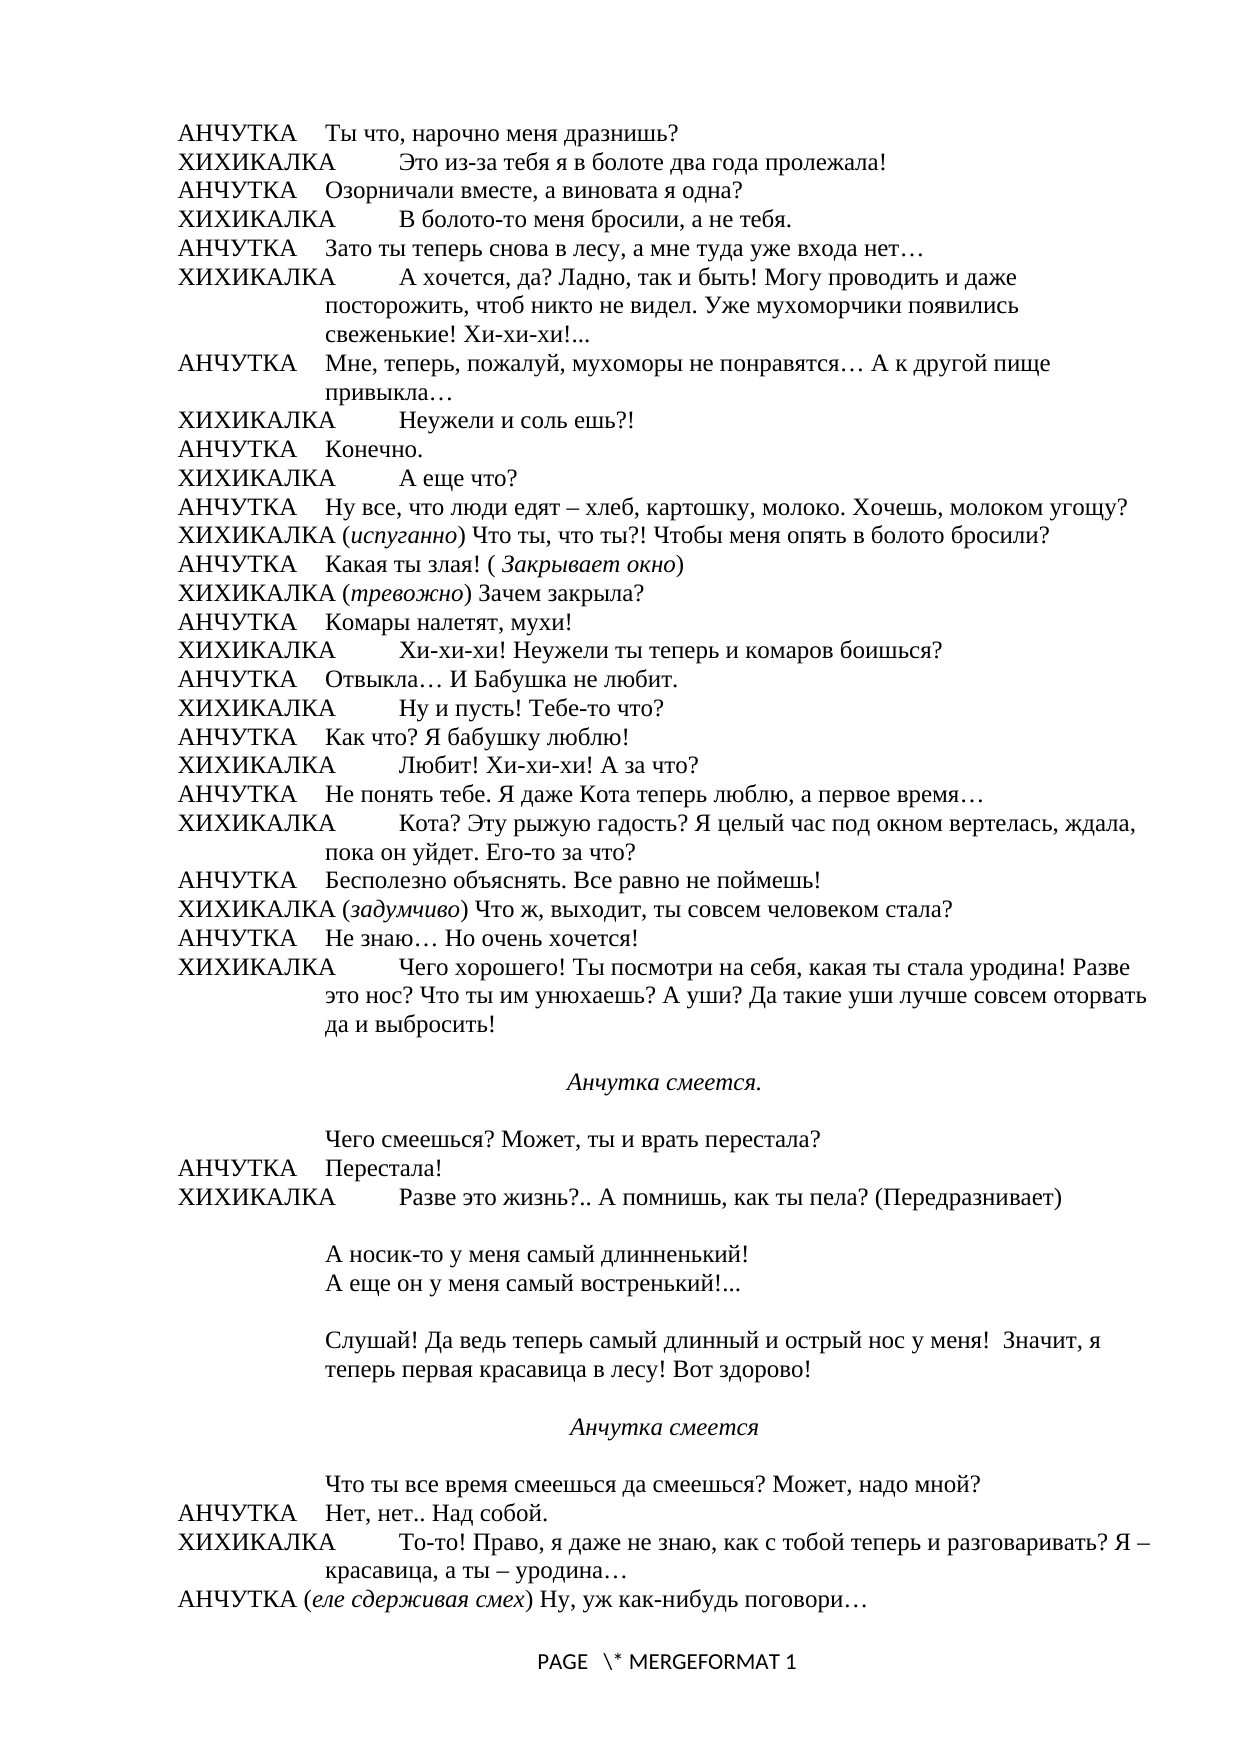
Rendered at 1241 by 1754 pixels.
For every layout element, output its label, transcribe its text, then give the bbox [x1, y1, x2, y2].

text ХИХИКАЛКА А хочется, да? Ладно, так и быть! Могу проводить и даже посторожить, чтоб никто не видел. Уже мухоморчики появились свеженькие! Хи-хи-хи!... [177, 262, 1152, 348]
text АНЧУТКА Нет, нет.. Над собой. [177, 1498, 1152, 1527]
text Что ты все время смеешься да смеешься? Может, надо мной? [177, 1469, 1152, 1498]
text АНЧУТКА Бесполезно объяснять. Все равно не поймешь! [177, 866, 1152, 894]
text АНЧУТКА Не знаю… Но очень хочется! [177, 923, 1152, 952]
text ХИХИКАЛКА Неужели и соль ешь?! [177, 406, 1152, 434]
text АНЧУТКА Озорничали вместе, а виновата я одна? [177, 176, 1152, 204]
text АНЧУТКА Перестала! [177, 1153, 1152, 1182]
text А еще он у меня самый востренький!... [177, 1268, 1152, 1297]
text ХИХИКАЛКА Ну и пусть! Тебе-то что? [177, 693, 1152, 722]
text АНЧУТКА Ты что, нарочно меня дразнишь? [177, 118, 1152, 147]
text А носик-то у меня самый длинненький! [177, 1239, 1152, 1268]
text АНЧУТКА Не понять тебе. Я даже Кота теперь люблю, а первое время… [177, 779, 1152, 808]
text ХИХИКАЛКА А еще что? [177, 463, 1152, 492]
text АНЧУТКА Мне, теперь, пожалуй, мухоморы не понравятся… А к другой пище привыкла… [177, 348, 1152, 406]
text Чего смеешься? Может, ты и врать перестала? [177, 1124, 1152, 1153]
text АНЧУТКА Ну все, что люди едят – хлеб, картошку, молоко. Хочешь, молоком угощу? [177, 492, 1152, 521]
text АНЧУТКА Конечно. [177, 434, 1152, 463]
text АНЧУТКА Какая ты злая! ( Закрывает окно) [177, 549, 1152, 578]
text АНЧУТКА Как что? Я бабушку люблю! [177, 722, 1152, 751]
text АНЧУТКА (еле сдерживая смех) Ну, уж как-нибудь поговори… [177, 1584, 1152, 1613]
text ХИХИКАЛКА (тревожно) Зачем закрыла? [177, 578, 1152, 607]
text ХИХИКАЛКА Это из-за тебя я в болоте два года пролежала! [177, 147, 1152, 176]
text Анчутка смеется. [177, 1067, 1152, 1096]
text Анчутка смеется [177, 1412, 1152, 1441]
text ХИХИКАЛКА Кота? Эту рыжую гадость? Я целый час под окном вертелась, ждала, пока он уйдет. Его-то за что? [177, 808, 1152, 866]
text ХИХИКАЛКА Любит! Хи-хи-хи! А за что? [177, 751, 1152, 779]
text АНЧУТКА Отвыкла… И Бабушка не любит. [177, 664, 1152, 693]
text ХИХИКАЛКА Разве это жизнь?.. А помнишь, как ты пела? (Передразнивает) [177, 1182, 1152, 1211]
text ХИХИКАЛКА Чего хорошего! Ты посмотри на себя, какая ты стала уродина! Разве это нос? Что ты им унюхаешь? А уши? Да такие уши лучше совсем оторвать да и выбросить! [177, 952, 1152, 1038]
text ХИХИКАЛКА (испуганно) Что ты, что ты?! Чтобы меня опять в болото бросили? [177, 521, 1152, 549]
text АНЧУТКА Комары налетят, мухи! [177, 607, 1152, 636]
text ХИХИКАЛКА В болото-то меня бросили, а не тебя. [177, 204, 1152, 233]
text ХИХИКАЛКА То-то! Право, я даже не знаю, как с тобой теперь и разговаривать? Я – красавица, а ты – уродина… [177, 1527, 1152, 1584]
text ХИХИКАЛКА Хи-хи-хи! Неужели ты теперь и комаров боишься? [177, 636, 1152, 664]
text АНЧУТКА Зато ты теперь снова в лесу, а мне туда уже входа нет… [177, 233, 1152, 262]
text ХИХИКАЛКА (задумчиво) Что ж, выходит, ты совсем человеком стала? [177, 894, 1152, 923]
text Слушай! Да ведь теперь самый длинный и острый нос у меня! Значит, я теперь первая красавица в лесу! Вот здорово! [177, 1326, 1152, 1383]
